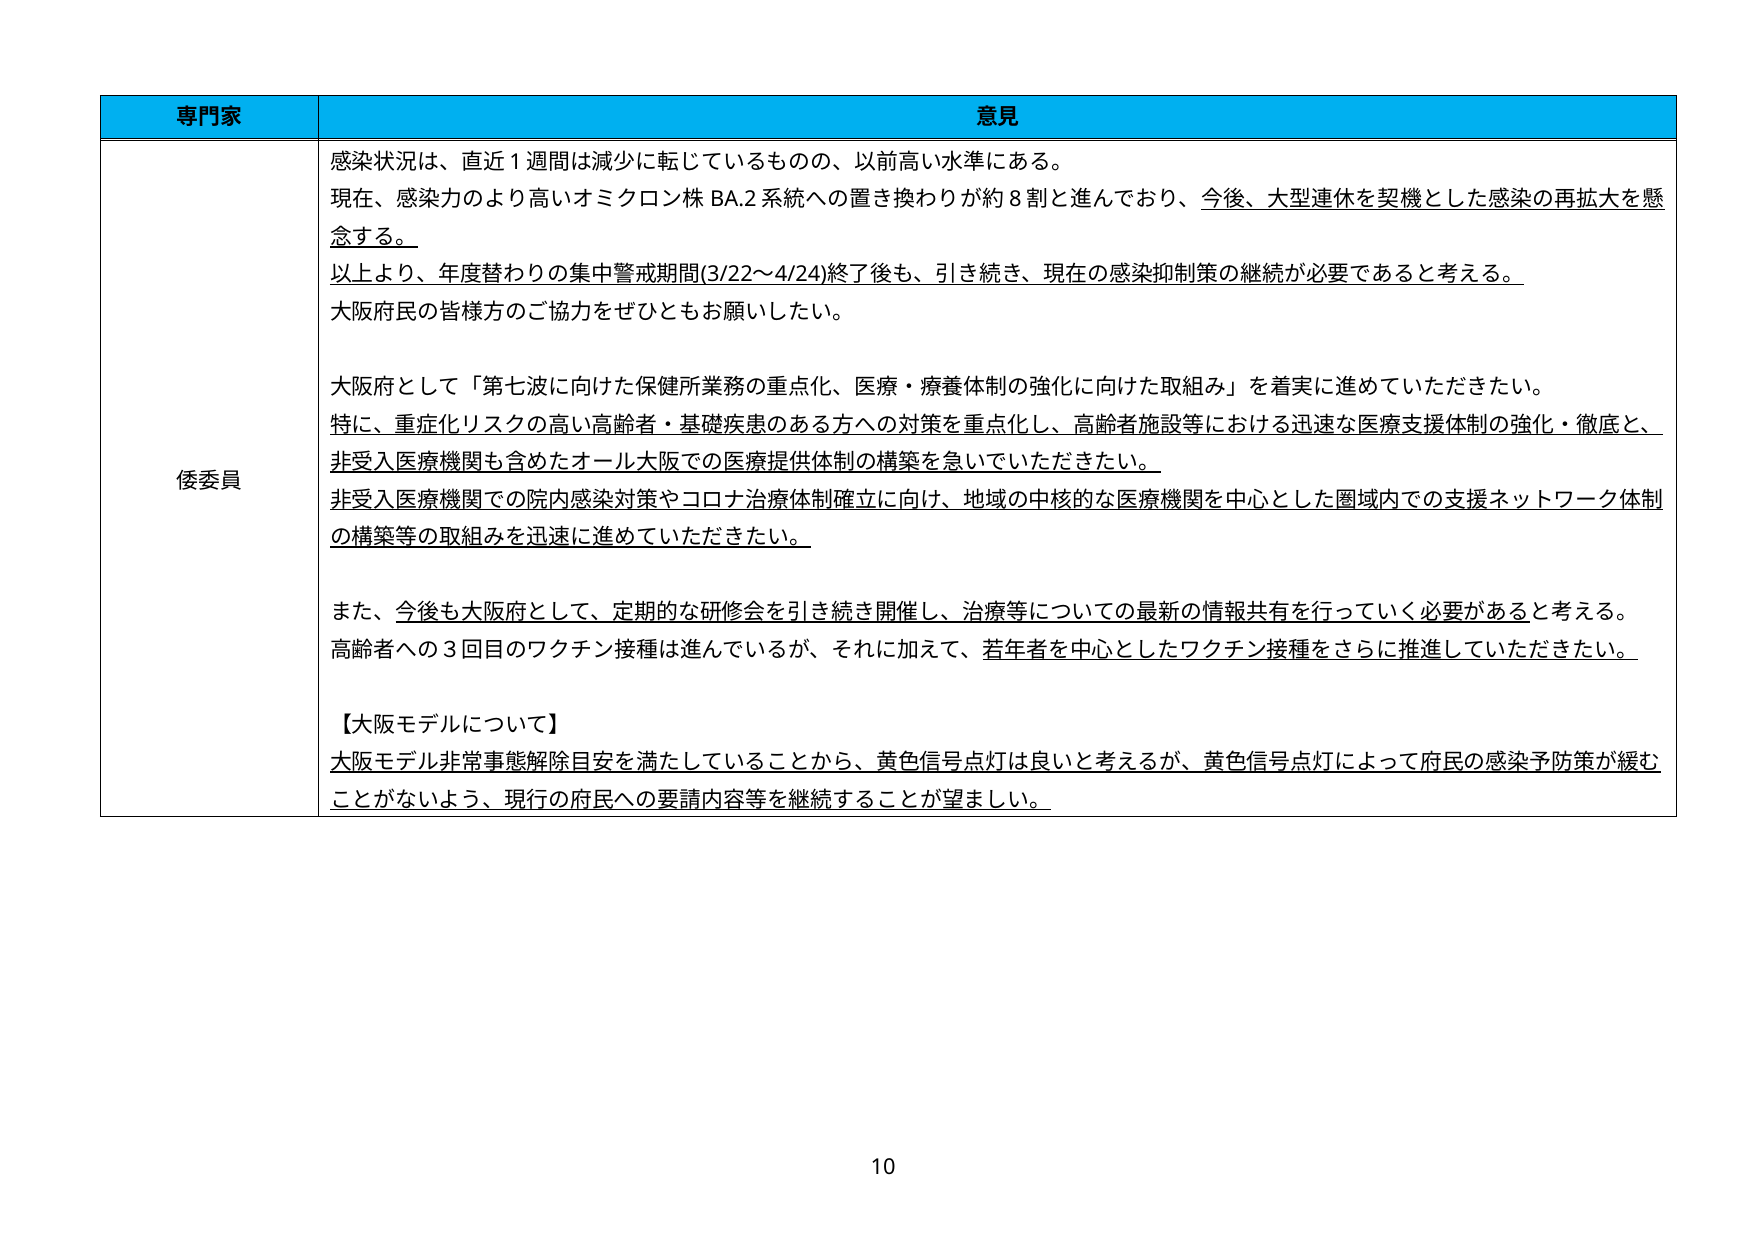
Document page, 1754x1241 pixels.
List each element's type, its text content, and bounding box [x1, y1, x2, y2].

table_header 専門家 [101, 96, 318, 138]
table_header 意見 [319, 96, 1676, 138]
table_cell 感染状況は、直近1週間は減少に転じているものの、以前高い水準にある。 現在、感染力のより高いオミクロン株BA.2系統への置き換わりが約8割と進んでおり、今後、大型連休を契機とした感染の再拡大を懸念する。 以上より、年度替わりの集中警戒期間(3/22〜4/24)終了後も、引き続き、現在の感染抑制策の継続が必要であると考える。 大阪府民の皆様方のご協力をぜひともお願いしたい。 大阪府として「第七波に向けた保健所業務の重点化、医療・療養体制の強化に向けた取組み」を着実に進めていただきたい。 特に、重症化リスクの高い高齢者・基礎疾患のある方への対策を重点化し、高齢者施設等における迅速な医療支援体制の強化・徹底と、非受入医療機関も含めたオール大阪での医療提供体制の構築を急いでいただきたい。 非受入医療機関での院内感染対策やコロナ治療体制確立に向け、地域の中核的な医療機関を中心とした圏域内での支援ネットワーク体制の構築等の取組みを迅速に進めていただきたい。 また、今後も大阪府として、定期的な研修会を引き続き開催し、治療等についての最新の情報共有を行っていく必要があると考える。 高齢者への３回目のワクチン接種は進んでいるが、それに加えて、若年者を中心としたワクチン接種をさらに推進していただきたい。 【大阪モデルについて】 大阪モデル非常事態解除目安を満たしていることから、黄色信号点灯は良いと考えるが、黄色信号点灯によって府民の感染予防策が緩むことがないよう、現行の府民への要請内容等を継続することが望ましい。 [319, 141, 1676, 816]
table_cell 倭委員 [101, 141, 318, 816]
